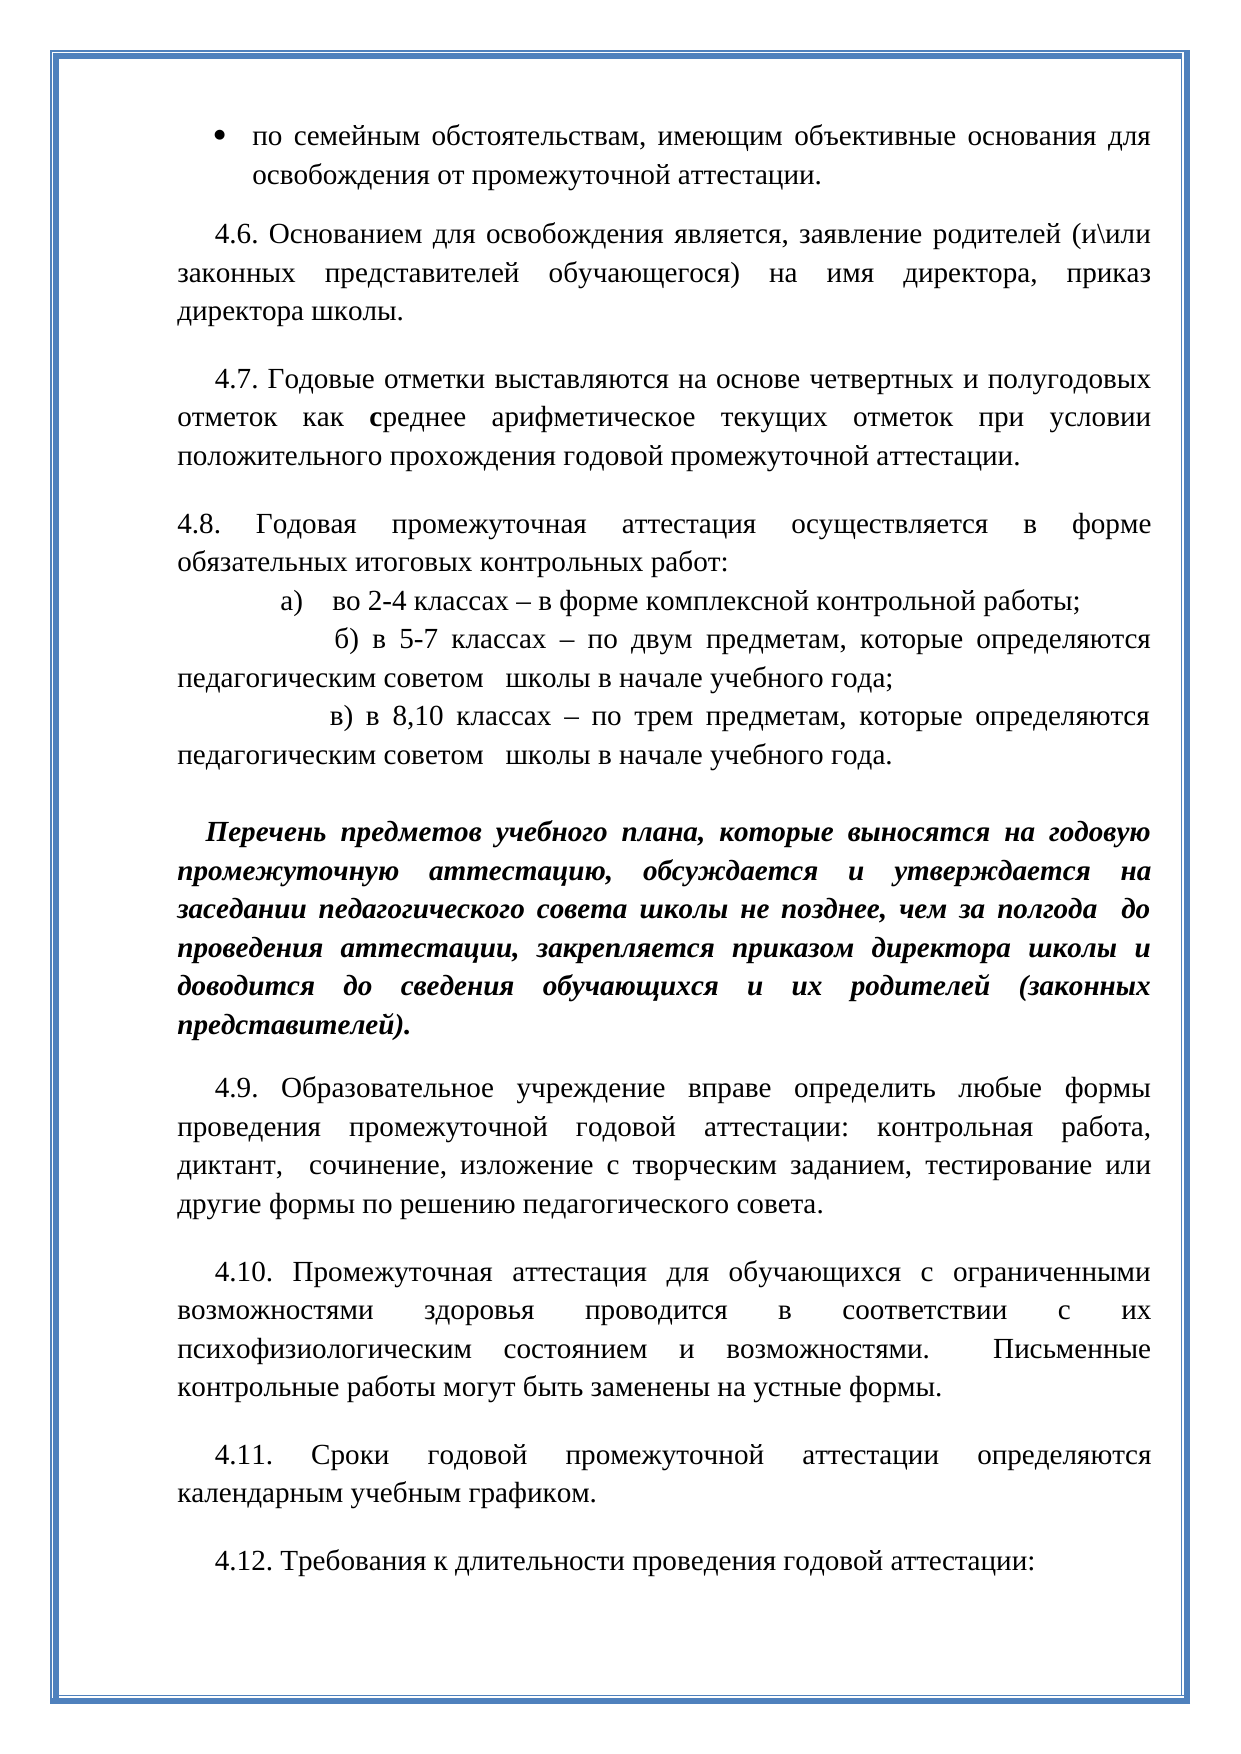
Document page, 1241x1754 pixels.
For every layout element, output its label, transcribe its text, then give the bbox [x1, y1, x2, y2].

text 4.7. Годовые отметки выставляются на основе четвертных и полугодовых отметок как среднее арифметическое текущих отметок при условии положительного прохождения годовой промежуточной аттестации. [177, 361, 1152, 472]
text 4.11. Сроки годовой промежуточной аттестации определяются календарным учебным графиком. [177, 1437, 1152, 1509]
text 4.6. Основанием для освобождения является, заявление родителей (и\или законных представителей обучающегося) на имя директора, приказ директора школы. [177, 216, 1152, 327]
text в) в 8,10 классах – по трем предметам, которые определяются педагогическим советом школы в начале учебного года. [177, 698, 1152, 771]
text 4.12. Требования к длительности проведения годовой аттестации: [177, 1543, 1152, 1577]
text а) во 2-4 классах – в форме комплексной контрольной работы; [177, 583, 1152, 616]
list по семейным обстоятельствам, имеющим объективные основания для освобождения от промежуточной аттестации. [214, 118, 1152, 190]
text 4.10. Промежуточная аттестация для обучающихся с ограниченными возможностями здоровья проводится в соответствии с их психофизиологическим состоянием и возможностями. Письменные контрольные работы могут быть заменены на устные формы. [177, 1254, 1152, 1403]
text 4.9. Образовательное учреждение вправе определить любые формы проведения промежуточной годовой аттестации: контрольная работа, диктант, сочинение, изложение с творческим заданием, тестирование или другие формы по решению педагогического совета. [177, 1070, 1152, 1219]
text 4.8. Годовая промежуточная аттестация осуществляется в форме обязательных итоговых контрольных работ: [177, 506, 1152, 578]
text б) в 5-7 классах – по двум предметам, которые определяются педагогическим советом школы в начале учебного года; [177, 621, 1152, 693]
text Перечень предметов учебного плана, которые выносятся на годовую промежуточную аттестацию, обсуждается и утверждается на заседании педагогического совета школы не позднее, чем за полгода до проведения аттестации, закрепляется приказом директора школы и доводится до сведения обучающихся и их родителей (законных представителей). [177, 814, 1152, 1040]
